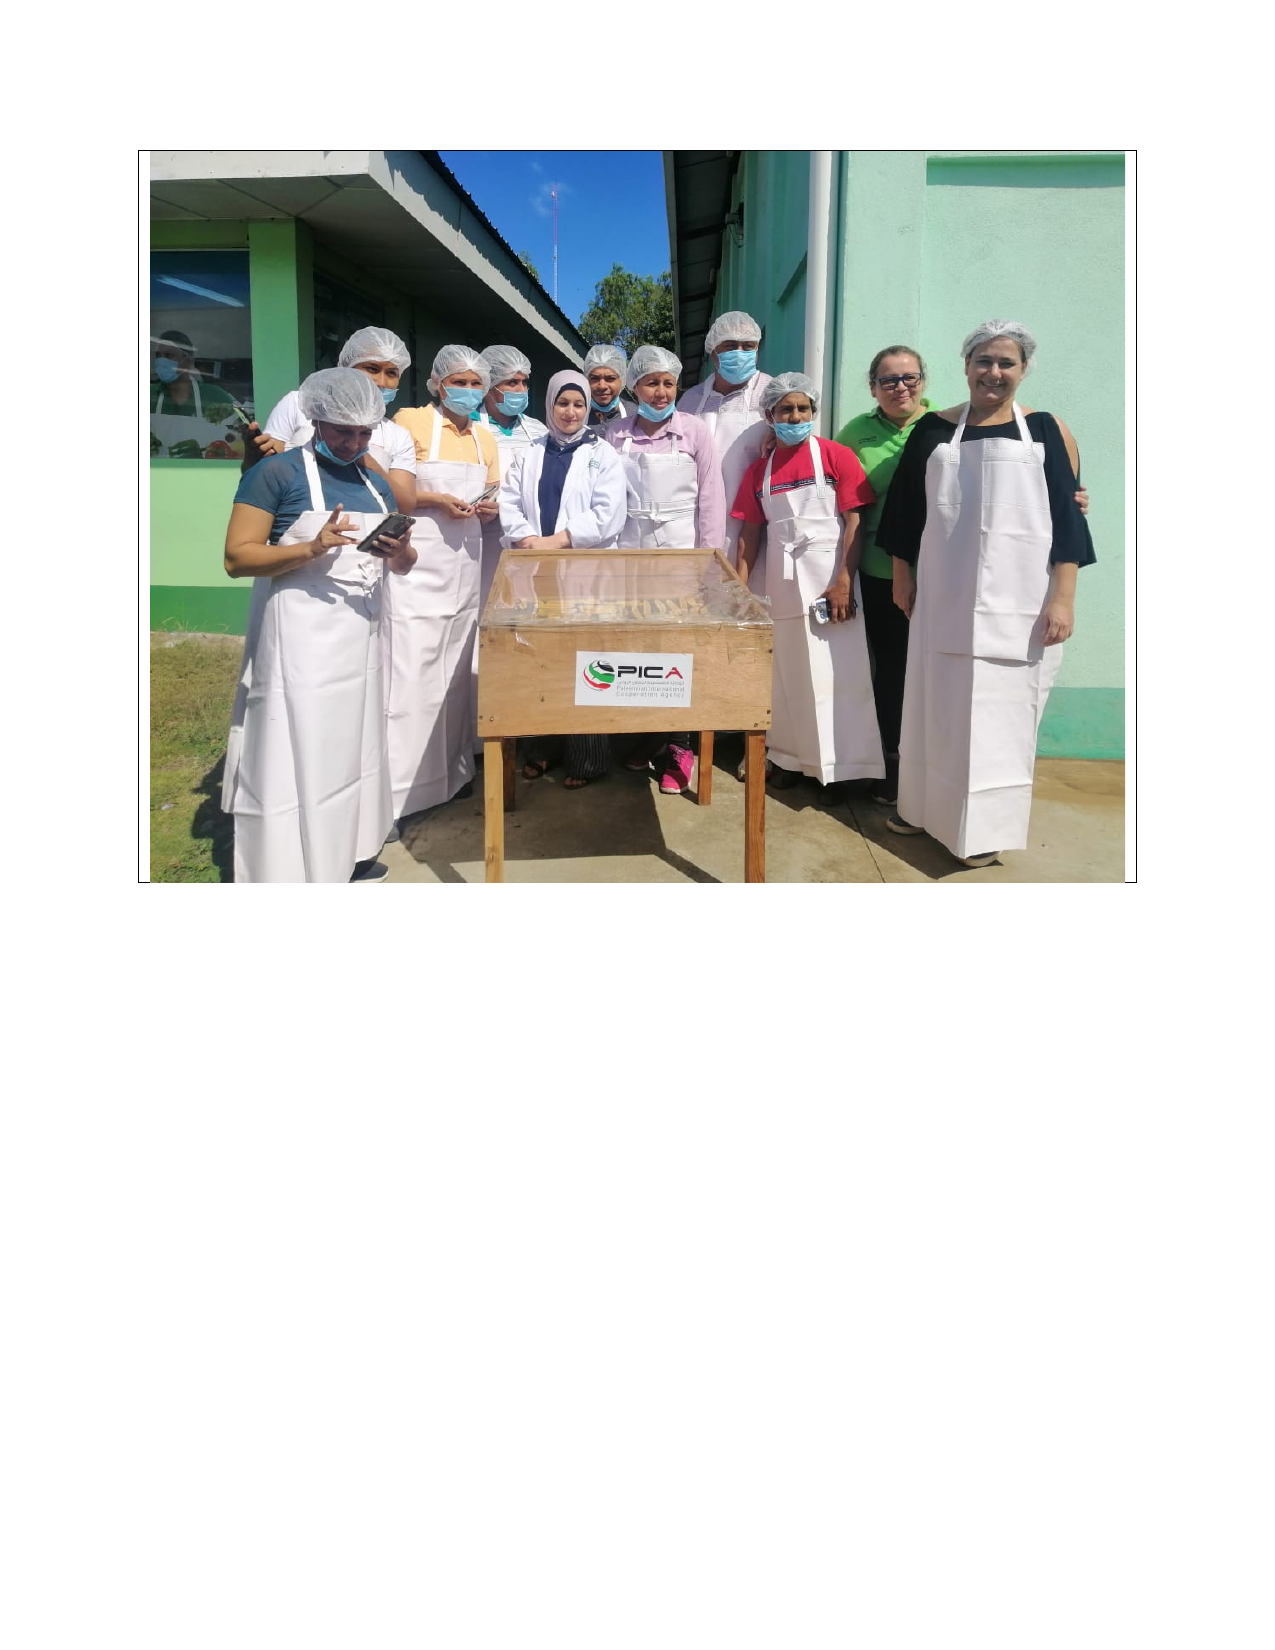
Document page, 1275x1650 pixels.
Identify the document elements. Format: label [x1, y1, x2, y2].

table_cell [1125, 151, 1136, 882]
table_cell [139, 151, 150, 882]
picture [150, 151, 1125, 883]
